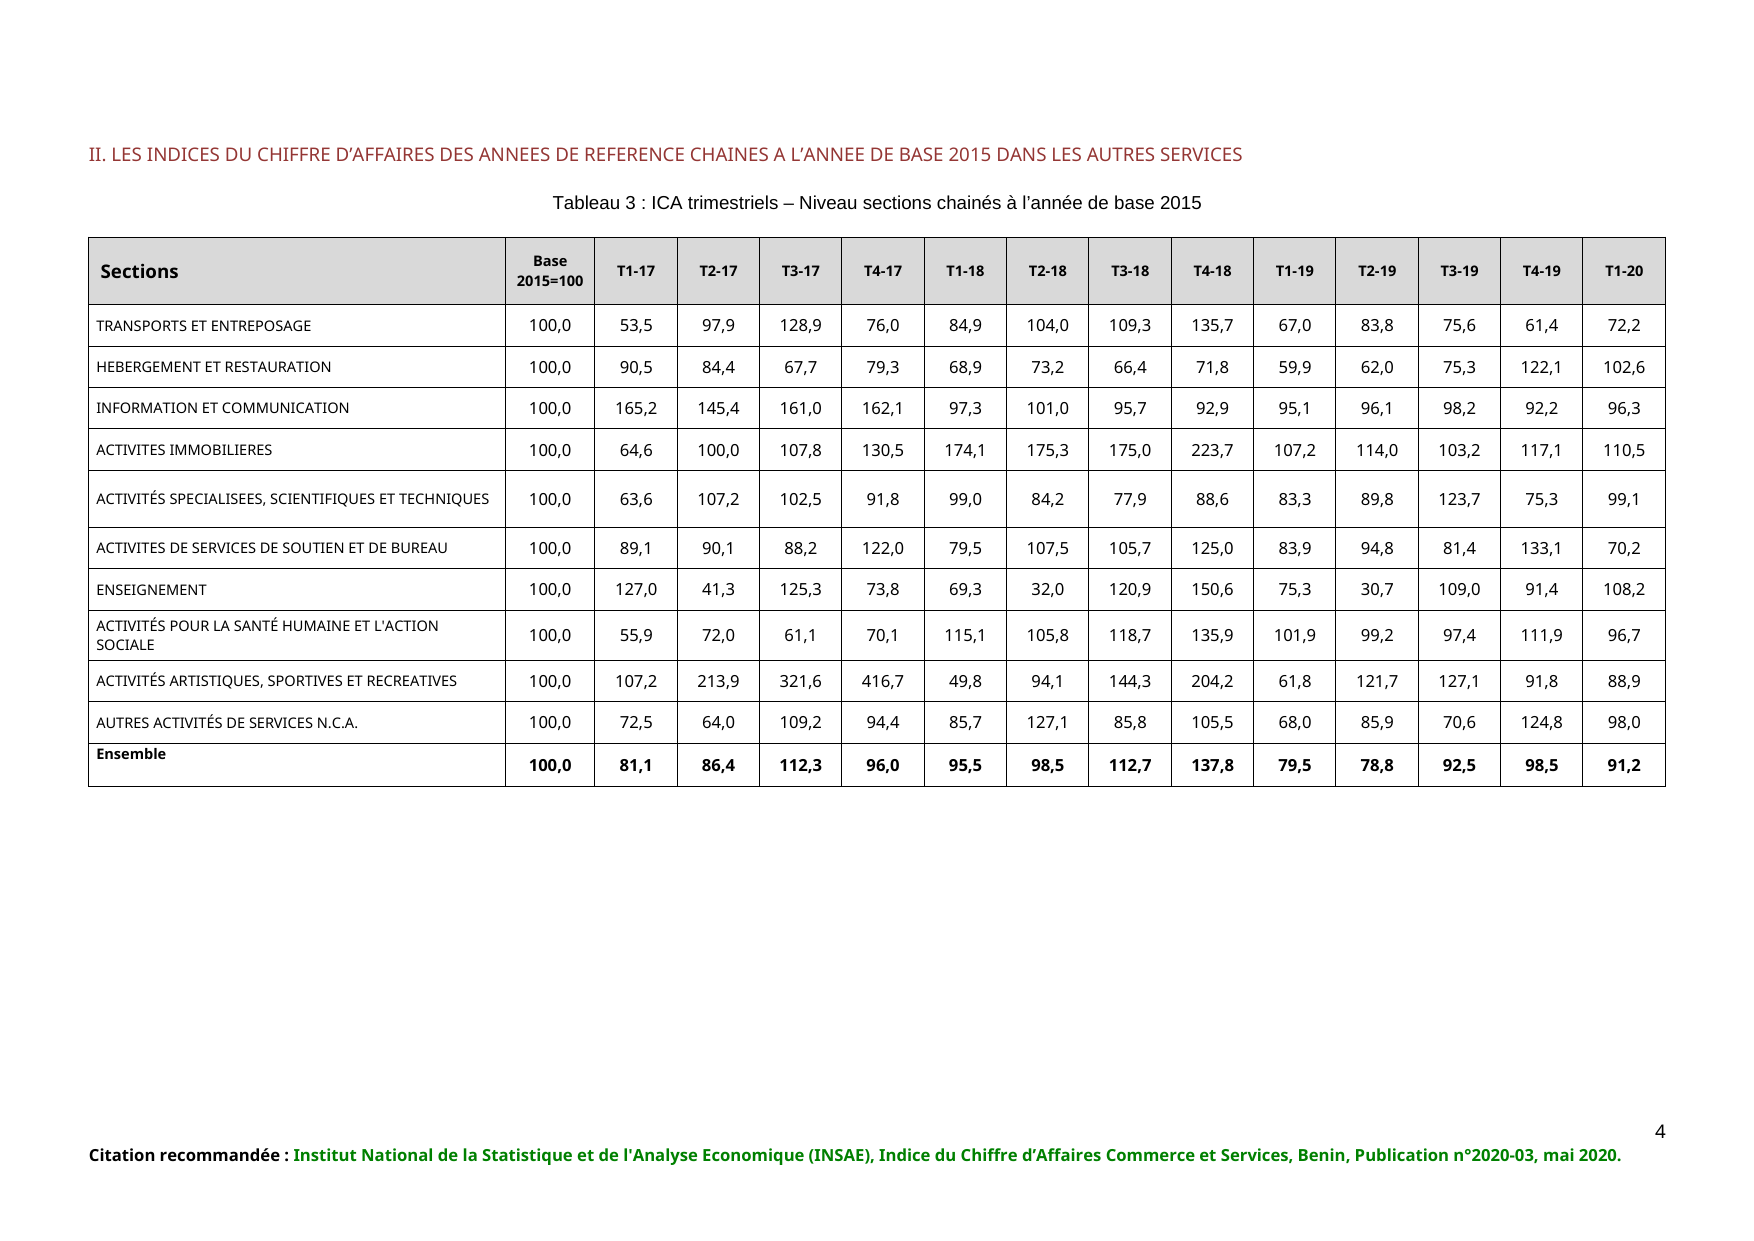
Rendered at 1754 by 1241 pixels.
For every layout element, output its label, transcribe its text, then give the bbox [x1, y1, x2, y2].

table_cell 83,3 [1254, 471, 1335, 527]
table_cell 81,4 [1419, 528, 1500, 568]
table_cell 86,4 [678, 744, 759, 786]
table_cell 66,4 [1089, 347, 1171, 387]
table_cell 96,1 [1336, 388, 1418, 428]
table_cell 130,5 [842, 429, 924, 470]
table_cell 107,5 [1007, 528, 1088, 568]
table_cell 100,0 [506, 611, 594, 660]
table_cell 68,9 [925, 347, 1006, 387]
table_cell 70,1 [842, 611, 924, 660]
table_cell 321,6 [760, 661, 841, 701]
table_header T2-17 [678, 238, 759, 304]
table_cell 110,5 [1583, 429, 1665, 470]
table_cell 122,1 [1501, 347, 1582, 387]
table_cell 100,0 [506, 471, 594, 527]
table_cell 122,0 [842, 528, 924, 568]
table_cell 67,0 [1254, 305, 1335, 346]
table_header T1-17 [595, 238, 677, 304]
table_cell 127,1 [1419, 661, 1500, 701]
table_cell 49,8 [925, 661, 1006, 701]
table_cell 94,1 [1007, 661, 1088, 701]
table_cell 83,8 [1336, 305, 1418, 346]
table_header T2-19 [1336, 238, 1418, 304]
table_header T3-19 [1419, 238, 1500, 304]
table_header T4-18 [1172, 238, 1253, 304]
table_cell 101,0 [1007, 388, 1088, 428]
table_cell 89,8 [1336, 471, 1418, 527]
table_header Sections [89, 238, 505, 304]
table_cell 71,8 [1172, 347, 1253, 387]
table_cell 81,1 [595, 744, 677, 786]
table_cell 107,2 [678, 471, 759, 527]
table_cell 90,5 [595, 347, 677, 387]
table_cell 127,0 [595, 569, 677, 609]
table_cell 68,0 [1254, 702, 1335, 743]
table_cell 118,7 [1089, 611, 1171, 660]
table_cell 121,7 [1336, 661, 1418, 701]
table_cell 98,2 [1419, 388, 1500, 428]
table_cell 100,0 [506, 388, 594, 428]
table_cell 95,1 [1254, 388, 1335, 428]
table_cell 103,2 [1419, 429, 1500, 470]
table_cell 100,0 [506, 347, 594, 387]
table_cell 75,3 [1254, 569, 1335, 609]
text II. LES INDICES DU CHIFFRE D’AFFAIRES DES ANNEES DE REFERENCE CHAINES A L’ANNEE DE BASE 2015 DANS LES AUTRES SERVICES [89, 142, 1665, 167]
table_cell 61,8 [1254, 661, 1335, 701]
table_cell 85,9 [1336, 702, 1418, 743]
table_cell 95,5 [925, 744, 1006, 786]
table_cell 84,2 [1007, 471, 1088, 527]
table_cell 105,7 [1089, 528, 1171, 568]
table_cell 79,3 [842, 347, 924, 387]
table_cell 76,0 [842, 305, 924, 346]
table_cell 63,6 [595, 471, 677, 527]
table_cell 107,8 [760, 429, 841, 470]
table_header T4-17 [842, 238, 924, 304]
table_cell 105,8 [1007, 611, 1088, 660]
table_cell 91,8 [842, 471, 924, 527]
table_cell 95,7 [1089, 388, 1171, 428]
table_header T3-18 [1089, 238, 1171, 304]
table_cell 75,6 [1419, 305, 1500, 346]
table_cell 61,1 [760, 611, 841, 660]
table_cell 112,7 [1089, 744, 1171, 786]
table_cell 105,5 [1172, 702, 1253, 743]
table_cell 416,7 [842, 661, 924, 701]
table_cell 162,1 [842, 388, 924, 428]
table_cell 64,0 [678, 702, 759, 743]
table_cell 41,3 [678, 569, 759, 609]
table_cell ACTIVITÉS ARTISTIQUES, SPORTIVES ET RECREATIVES [89, 661, 505, 701]
text Tableau 3 : ICA trimestriels – Niveau sections chainés à l’année de base 2015 [89, 192, 1665, 213]
table_cell 97,4 [1419, 611, 1500, 660]
table_cell ENSEIGNEMENT [89, 569, 505, 609]
table_header T1-19 [1254, 238, 1335, 304]
table_cell 109,0 [1419, 569, 1500, 609]
table_cell 213,9 [678, 661, 759, 701]
table_cell 100,0 [506, 569, 594, 609]
table_cell 30,7 [1336, 569, 1418, 609]
table_cell 100,0 [506, 305, 594, 346]
table_cell 97,3 [925, 388, 1006, 428]
table_cell 124,8 [1501, 702, 1582, 743]
table_cell 223,7 [1172, 429, 1253, 470]
table_cell 100,0 [506, 744, 594, 786]
table_cell 101,9 [1254, 611, 1335, 660]
table_cell 79,5 [1254, 744, 1335, 786]
table_cell 112,3 [760, 744, 841, 786]
table_cell 62,0 [1336, 347, 1418, 387]
table_cell 100,0 [506, 429, 594, 470]
table_cell 98,5 [1501, 744, 1582, 786]
table_cell 88,6 [1172, 471, 1253, 527]
table_cell 98,5 [1007, 744, 1088, 786]
table_cell 107,2 [1254, 429, 1335, 470]
table_header T1-18 [925, 238, 1006, 304]
table_cell 88,2 [760, 528, 841, 568]
table_cell 32,0 [1007, 569, 1088, 609]
table_cell 75,3 [1419, 347, 1500, 387]
table_cell 64,6 [595, 429, 677, 470]
table_cell 135,9 [1172, 611, 1253, 660]
table_cell 125,0 [1172, 528, 1253, 568]
table_cell 104,0 [1007, 305, 1088, 346]
table_cell 73,8 [842, 569, 924, 609]
table_cell 120,9 [1089, 569, 1171, 609]
table_cell 98,0 [1583, 702, 1665, 743]
table_cell 73,2 [1007, 347, 1088, 387]
table_cell 70,6 [1419, 702, 1500, 743]
table_cell 144,3 [1089, 661, 1171, 701]
table_cell AUTRES ACTIVITÉS DE SERVICES N.C.A. [89, 702, 505, 743]
table_cell 109,3 [1089, 305, 1171, 346]
table_cell 204,2 [1172, 661, 1253, 701]
table_cell 174,1 [925, 429, 1006, 470]
table_cell 53,5 [595, 305, 677, 346]
table_cell 127,1 [1007, 702, 1088, 743]
table_cell 84,4 [678, 347, 759, 387]
table_cell 90,1 [678, 528, 759, 568]
table_header T3-17 [760, 238, 841, 304]
table_cell 85,7 [925, 702, 1006, 743]
table_cell INFORMATION ET COMMUNICATION [89, 388, 505, 428]
table_cell 133,1 [1501, 528, 1582, 568]
table_cell ACTIVITES DE SERVICES DE SOUTIEN ET DE BUREAU [89, 528, 505, 568]
table_cell 94,4 [842, 702, 924, 743]
table_cell 107,2 [595, 661, 677, 701]
table_header T4-19 [1501, 238, 1582, 304]
table_header T1-20 [1583, 238, 1665, 304]
table_cell 94,8 [1336, 528, 1418, 568]
table_cell TRANSPORTS ET ENTREPOSAGE [89, 305, 505, 346]
table_cell ACTIVITÉS SPECIALISEES, SCIENTIFIQUES ET TECHNIQUES [89, 471, 505, 527]
table_cell 114,0 [1336, 429, 1418, 470]
table_cell 75,3 [1501, 471, 1582, 527]
table_cell 78,8 [1336, 744, 1418, 786]
table_cell 91,4 [1501, 569, 1582, 609]
table_cell 84,9 [925, 305, 1006, 346]
table_cell 109,2 [760, 702, 841, 743]
table_cell Ensemble [89, 744, 505, 786]
table_cell 99,0 [925, 471, 1006, 527]
table_cell 123,7 [1419, 471, 1500, 527]
table_cell 99,2 [1336, 611, 1418, 660]
table_cell 83,9 [1254, 528, 1335, 568]
table_cell 137,8 [1172, 744, 1253, 786]
table_cell 100,0 [678, 429, 759, 470]
table_cell 100,0 [506, 661, 594, 701]
table_cell 79,5 [925, 528, 1006, 568]
table_cell ACTIVITÉS POUR LA SANTÉ HUMAINE ET L'ACTION SOCIALE [89, 611, 505, 660]
table_cell 69,3 [925, 569, 1006, 609]
table_cell 70,2 [1583, 528, 1665, 568]
table_cell 85,8 [1089, 702, 1171, 743]
table_cell 92,5 [1419, 744, 1500, 786]
table_cell 150,6 [1172, 569, 1253, 609]
table_cell 61,4 [1501, 305, 1582, 346]
table_cell 72,0 [678, 611, 759, 660]
table_cell 175,0 [1089, 429, 1171, 470]
table_cell 99,1 [1583, 471, 1665, 527]
table_cell 77,9 [1089, 471, 1171, 527]
table_cell 96,3 [1583, 388, 1665, 428]
table_cell 135,7 [1172, 305, 1253, 346]
table_cell 72,5 [595, 702, 677, 743]
table_cell 128,9 [760, 305, 841, 346]
table_header T2-18 [1007, 238, 1088, 304]
table_cell 115,1 [925, 611, 1006, 660]
table_cell HEBERGEMENT ET RESTAURATION [89, 347, 505, 387]
table_cell 161,0 [760, 388, 841, 428]
table_cell 125,3 [760, 569, 841, 609]
table_cell 145,4 [678, 388, 759, 428]
table_cell 175,3 [1007, 429, 1088, 470]
table_cell 108,2 [1583, 569, 1665, 609]
table_cell 88,9 [1583, 661, 1665, 701]
table_cell 100,0 [506, 528, 594, 568]
table_cell 72,2 [1583, 305, 1665, 346]
table_cell 59,9 [1254, 347, 1335, 387]
table_cell 91,8 [1501, 661, 1582, 701]
table_cell 165,2 [595, 388, 677, 428]
table_cell 102,5 [760, 471, 841, 527]
table_cell 102,6 [1583, 347, 1665, 387]
table_cell 100,0 [506, 702, 594, 743]
table_cell ACTIVITES IMMOBILIERES [89, 429, 505, 470]
table_cell 67,7 [760, 347, 841, 387]
table_cell 55,9 [595, 611, 677, 660]
table_cell 92,9 [1172, 388, 1253, 428]
table_cell 96,7 [1583, 611, 1665, 660]
table_cell 91,2 [1583, 744, 1665, 786]
table_header Base 2015=100 [506, 238, 594, 304]
table_cell 97,9 [678, 305, 759, 346]
table_cell 111,9 [1501, 611, 1582, 660]
table_cell 96,0 [842, 744, 924, 786]
table_cell 92,2 [1501, 388, 1582, 428]
table_cell 117,1 [1501, 429, 1582, 470]
table_cell 89,1 [595, 528, 677, 568]
